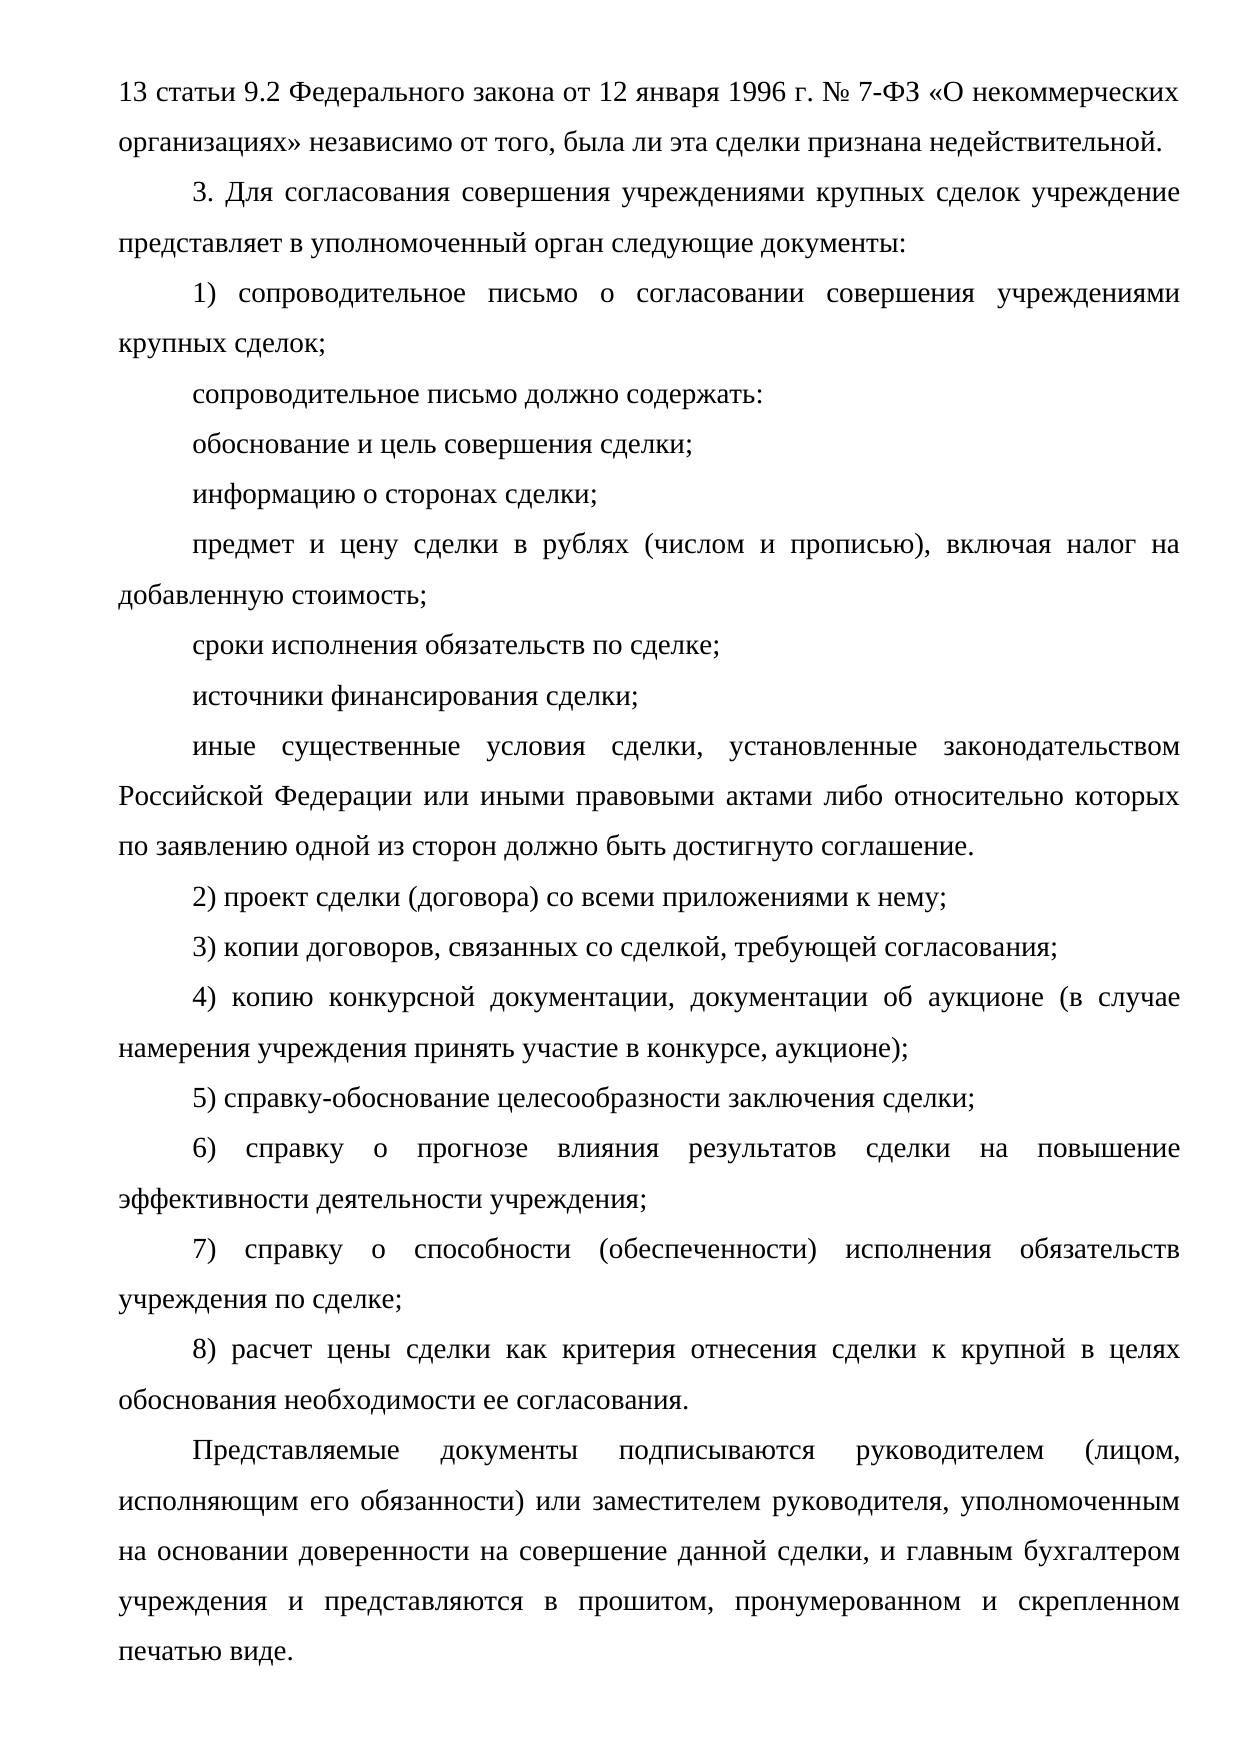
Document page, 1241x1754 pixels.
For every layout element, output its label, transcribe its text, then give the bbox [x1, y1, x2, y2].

text источники финансирования сделки; [118, 678, 1181, 711]
text Представляемые документы подписываются руководителем (лицом, исполняющим его обязанности) или заместителем руководителя, уполномоченным на основании доверенности на совершение данной сделки, и главным бухгалтером учреждения и представляются в прошитом, пронумерованном и скрепленном печатью виде. [118, 1432, 1181, 1667]
text 5) справку-обоснование целесообразности заключения сделки; [118, 1080, 1181, 1114]
text 4) копию конкурсной документации, документации об аукционе (в случае намерения учреждения принять участие в конкурсе, аукционе); [118, 979, 1181, 1063]
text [118, 74, 1181, 158]
text иные существенные условия сделки, установленные законодательством Российской Федерации или иными правовыми актами либо относительно которых по заявлению одной из сторон должно быть достигнуто соглашение. [118, 728, 1181, 862]
text сопроводительное письмо должно содержать: [118, 376, 1181, 409]
text предмет и цену сделки в рублях (числом и прописью), включая налог на добавленную стоимость; [118, 527, 1181, 611]
text 7) справку о способности (обеспеченности) исполнения обязательств учреждения по сделке; [118, 1231, 1181, 1315]
text 3) копии договоров, связанных со сделкой, требующей согласования; [118, 929, 1181, 963]
text обоснование и цель совершения сделки; [118, 426, 1181, 459]
text 1) сопроводительное письмо о согласовании совершения учреждениями крупных сделок; [118, 275, 1181, 359]
text 3. Для согласования совершения учреждениями крупных сделок учреждение представляет в уполномоченный орган следующие документы: [118, 174, 1181, 258]
text 2) проект сделки (договора) со всеми приложениями к нему; [118, 879, 1181, 912]
text 6) справку о прогнозе влияния результатов сделки на повышение эффективности деятельности учреждения; [118, 1130, 1181, 1214]
text 8) расчет цены сделки как критерия отнесения сделки к крупной в целях обоснования необходимости ее согласования. [118, 1332, 1181, 1416]
text информацию о сторонах сделки; [118, 476, 1181, 510]
text сроки исполнения обязательств по сделке; [118, 627, 1181, 661]
